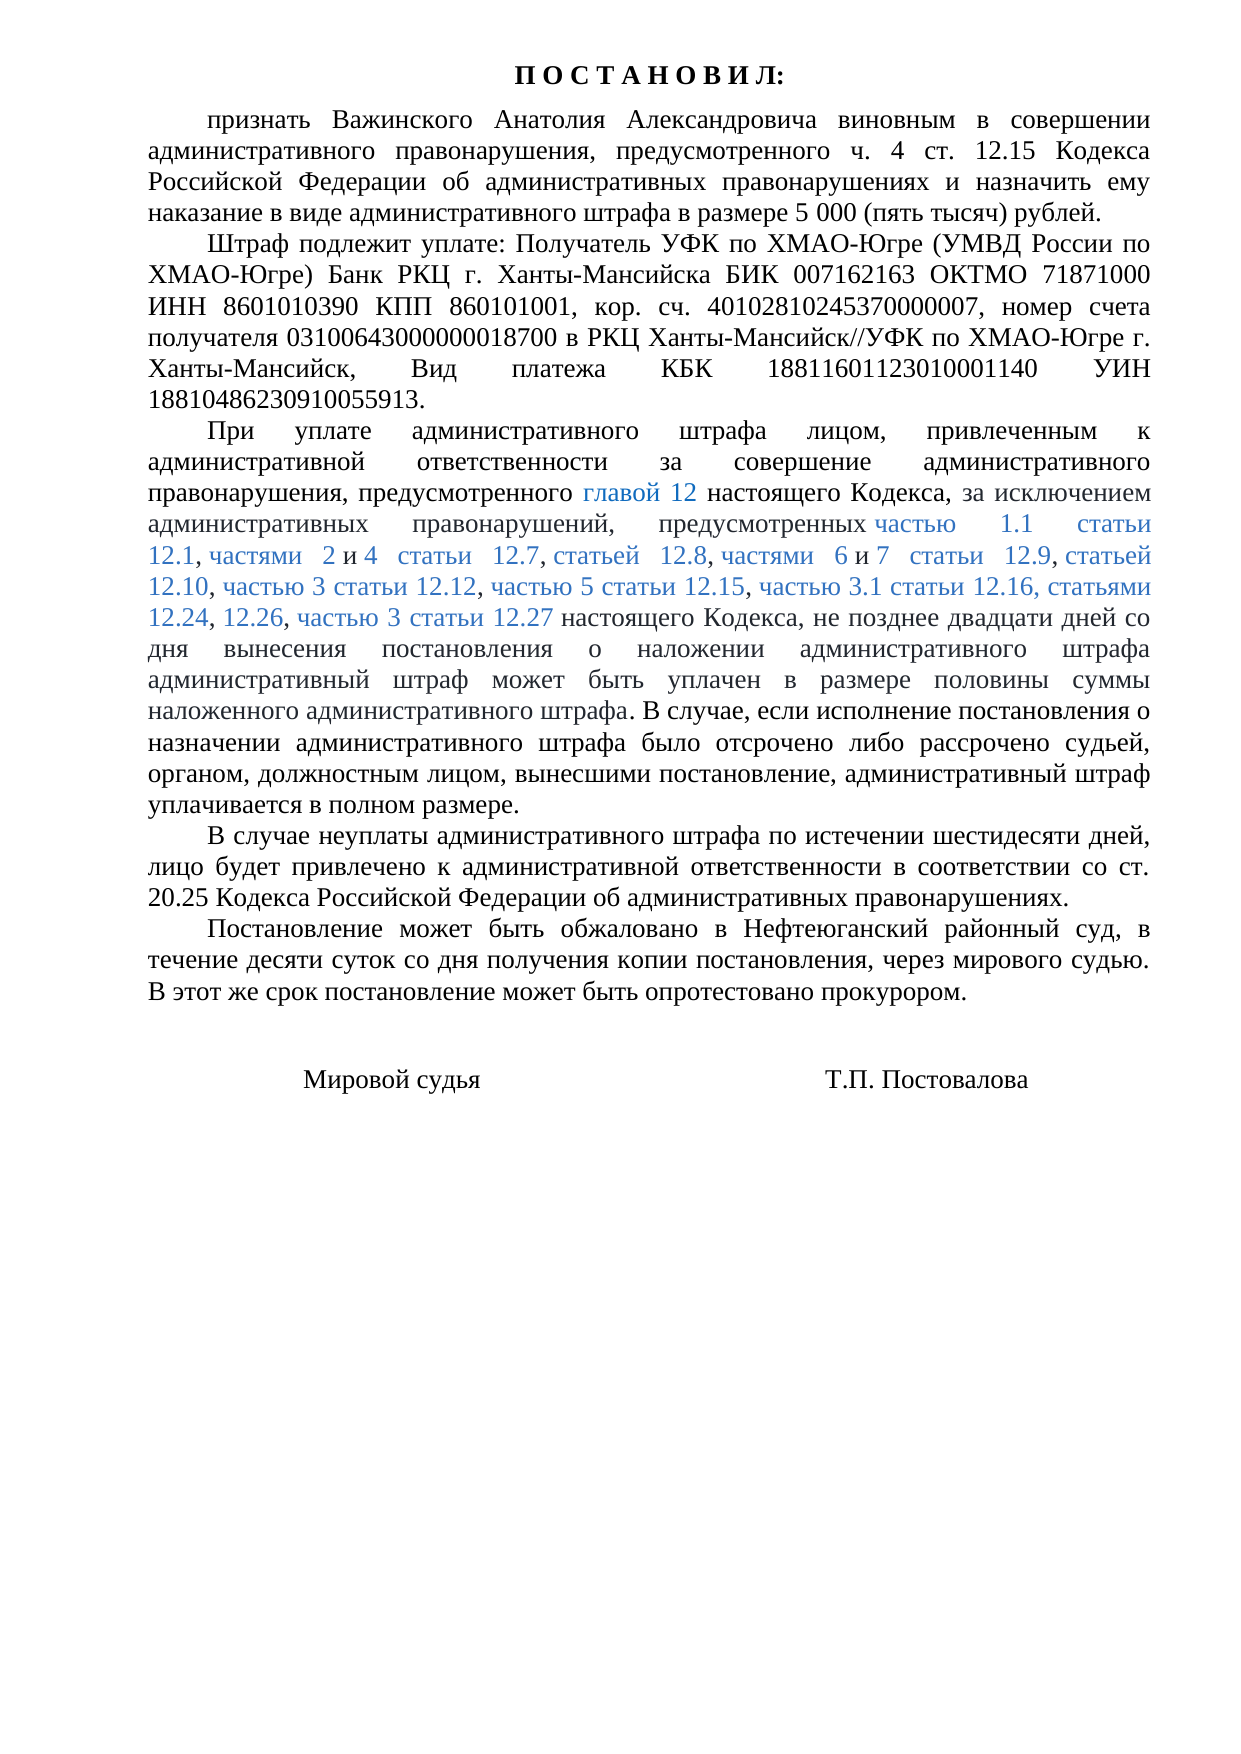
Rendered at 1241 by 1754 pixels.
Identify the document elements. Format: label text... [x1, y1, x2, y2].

text При уплате административного штрафа лицом, привлеченным к административной ответственности за совершение административного правонарушения, предусмотренного главой 12 настоящего Кодекса, за исключением административных правонарушений, предусмотренных частью 1.1 статьи 12.1, частями 2 и 4 статьи 12.7, статьей 12.8, частями 6 и 7 статьи 12.9, статьей 12.10, частью 3 статьи 12.12, частью 5 статьи 12.15, частью 3.1 статьи 12.16, статьями 12.24, 12.26, частью 3 статьи 12.27 настоящего Кодекса, не позднее двадцати дней со дня вынесения постановления о наложении административного штрафа административный штраф может быть уплачен в размере половины суммы наложенного административного штрафа. В случае, если исполнение постановления о назначении административного штрафа было отсрочено либо рассрочено судьей, органом, должностным лицом, вынесшими постановление, административный штраф уплачивается в полном размере. [148, 414, 1152, 508]
text П О С Т А Н О В И Л: [148, 59, 1152, 90]
text В случае неуплаты административного штрафа по истечении шестидесяти дней, лицо будет привлечено к административной ответственности в соответствии со ст. 20.25 Кодекса Российской Федерации об административных правонарушениях. [148, 819, 1152, 912]
text При уплате административного штрафа лицом, привлеченным к административной ответственности за совершение административного правонарушения, предусмотренного главой 12 настоящего Кодекса, за исключением административных правонарушений, предусмотренных частью 1.1 статьи 12.1, частями 2 и 4 статьи 12.7, статьей 12.8, частями 6 и 7 статьи 12.9, статьей 12.10, частью 3 статьи 12.12, частью 5 статьи 12.15, частью 3.1 статьи 12.16, статьями 12.24, 12.26, частью 3 статьи 12.27 настоящего Кодекса, не позднее двадцати дней со дня вынесения постановления о наложении административного штрафа административный штраф может быть уплачен в размере половины суммы наложенного административного штрафа. В случае, если исполнение постановления о назначении административного штрафа было отсрочено либо рассрочено судьей, органом, должностным лицом, вынесшими постановление, административный штраф уплачивается в полном размере. [148, 694, 1152, 819]
text Мировой судья Т.П. Постовалова [148, 1063, 1152, 1094]
text Штраф подлежит уплате: Получатель УФК по ХМАО-Югре (УМВД России по ХМАО-Югре) Банк РКЦ г. Ханты-Мансийска БИК 007162163 ОКТМО 71871000 ИНН 8601010390 КПП 860101001, кор. сч. 40102810245370000007, номер счета получателя 03100643000000018700 в РКЦ Ханты-Мансийск//УФК по ХМАО-Югре г. Ханты-Мансийск, Вид платежа КБК 18811601123010001140 УИН 18810486230910055913. [148, 227, 1152, 414]
text Постановление может быть обжаловано в Нефтеюганский районный суд, в течение десяти суток со дня получения копии постановления, через мирового судью. В этот же срок постановление может быть опротестовано прокурором. [148, 912, 1152, 1006]
text признать Важинского Анатолия Александровича виновным в совершении административного правонарушения, предусмотренного ч. 4 ст. 12.15 Кодекса Российской Федерации об административных правонарушениях и назначить ему наказание в виде административного штрафа в размере 5 000 (пять тысяч) рублей. [148, 103, 1152, 227]
